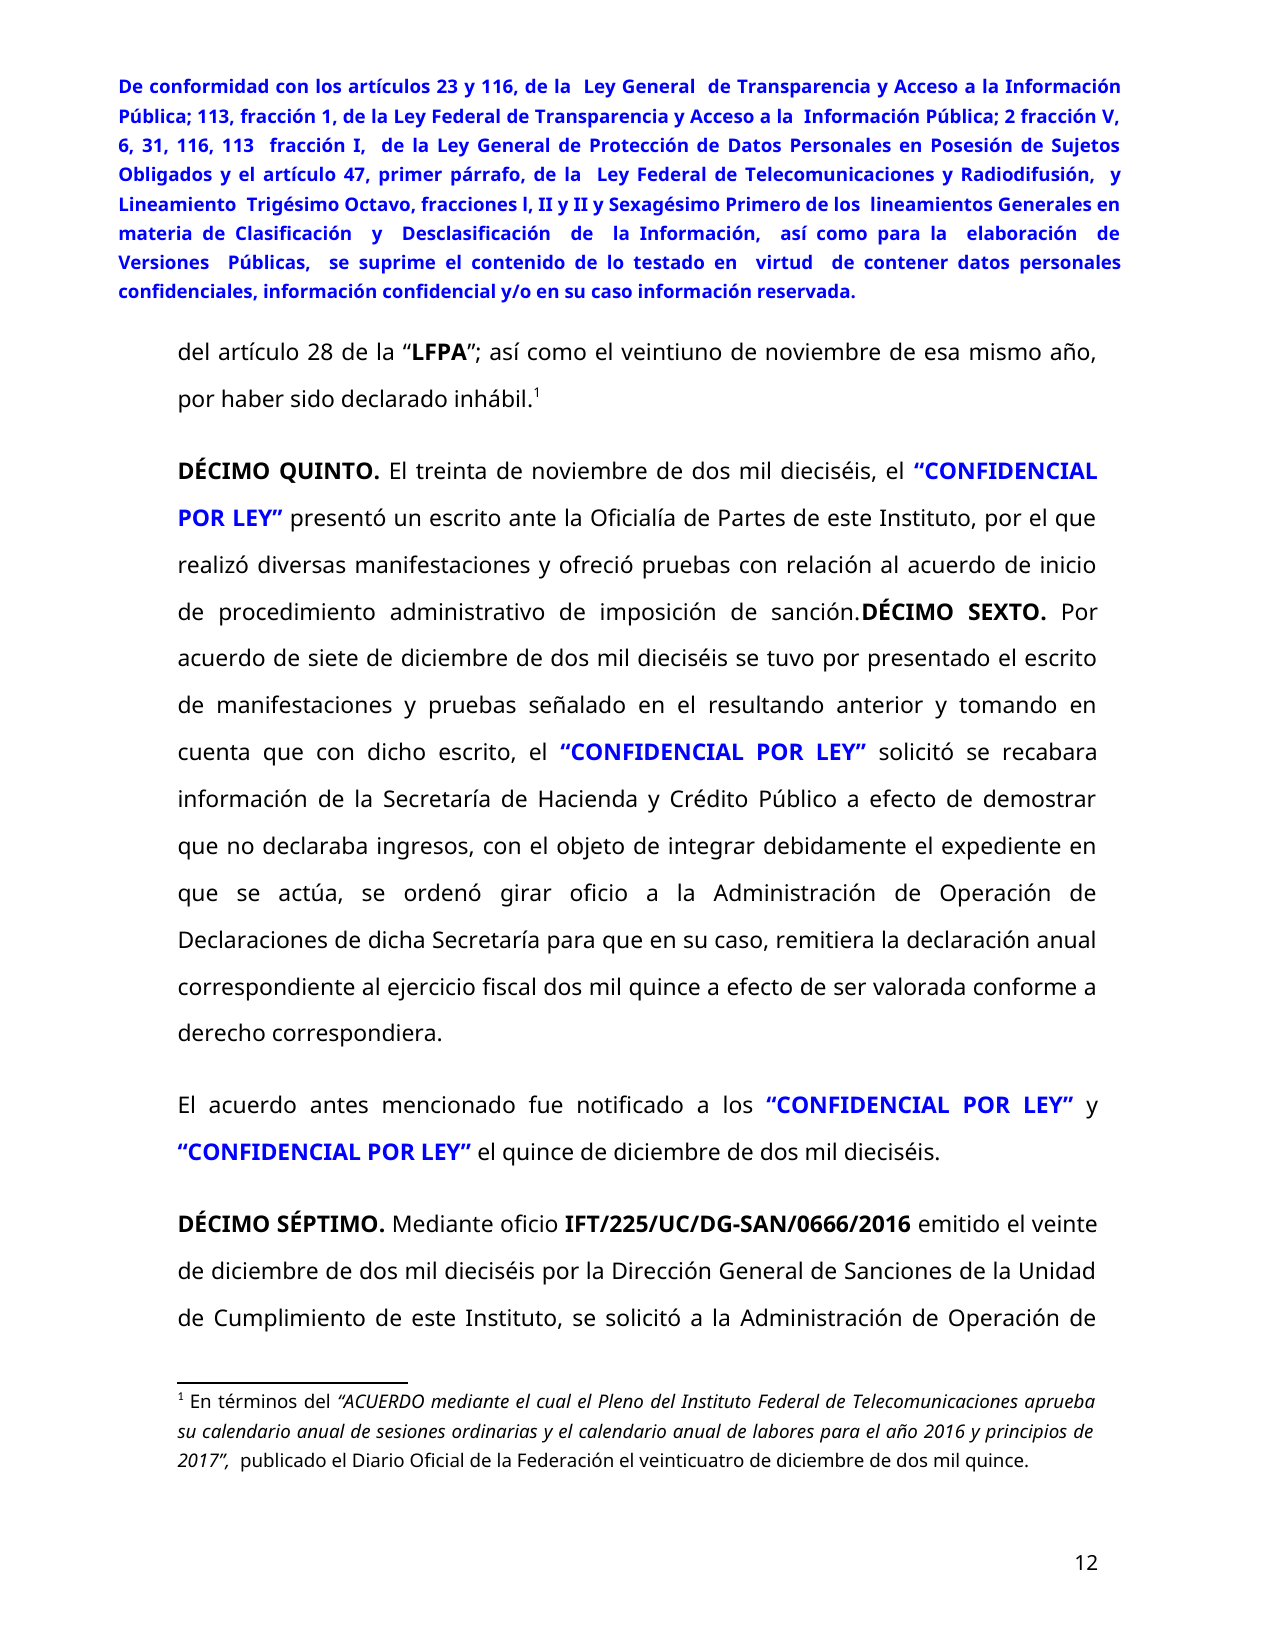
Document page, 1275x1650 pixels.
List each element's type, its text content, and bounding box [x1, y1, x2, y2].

text El acuerdo antes mencionado fue notificado a los “CONFIDENCIAL POR LEY” y “CONFIDENCIAL POR LEY” el quince de diciembre de dos mil dieciséis. [177, 1089, 1098, 1167]
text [177, 336, 1098, 414]
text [177, 1208, 1098, 1333]
text DÉCIMO QUINTO. El treinta de noviembre de dos mil dieciséis, el “CONFIDENCIAL POR LEY” presentó un escrito ante la Oficialía de Partes de este Instituto, por el que realizó diversas manifestaciones y ofreció pruebas con relación al acuerdo de inicio de procedimiento administrativo de imposición de sanción.DÉCIMO SEXTO. Por acuerdo de siete de diciembre de dos mil dieciséis se tuvo por presentado el escrito de manifestaciones y pruebas señalado en el resultando anterior y tomando en cuenta que con dicho escrito, el “CONFIDENCIAL POR LEY” solicitó se recabara información de la Secretaría de Hacienda y Crédito Público a efecto de demostrar que no declaraba ingresos, con el objeto de integrar debidamente el expediente en que se actúa, se ordenó girar oficio a la Administración de Operación de Declaraciones de dicha Secretaría para que en su caso, remitiera la declaración anual correspondiente al ejercicio fiscal dos mil quince a efecto de ser valorada conforme a derecho correspondiera. [177, 455, 1098, 1048]
